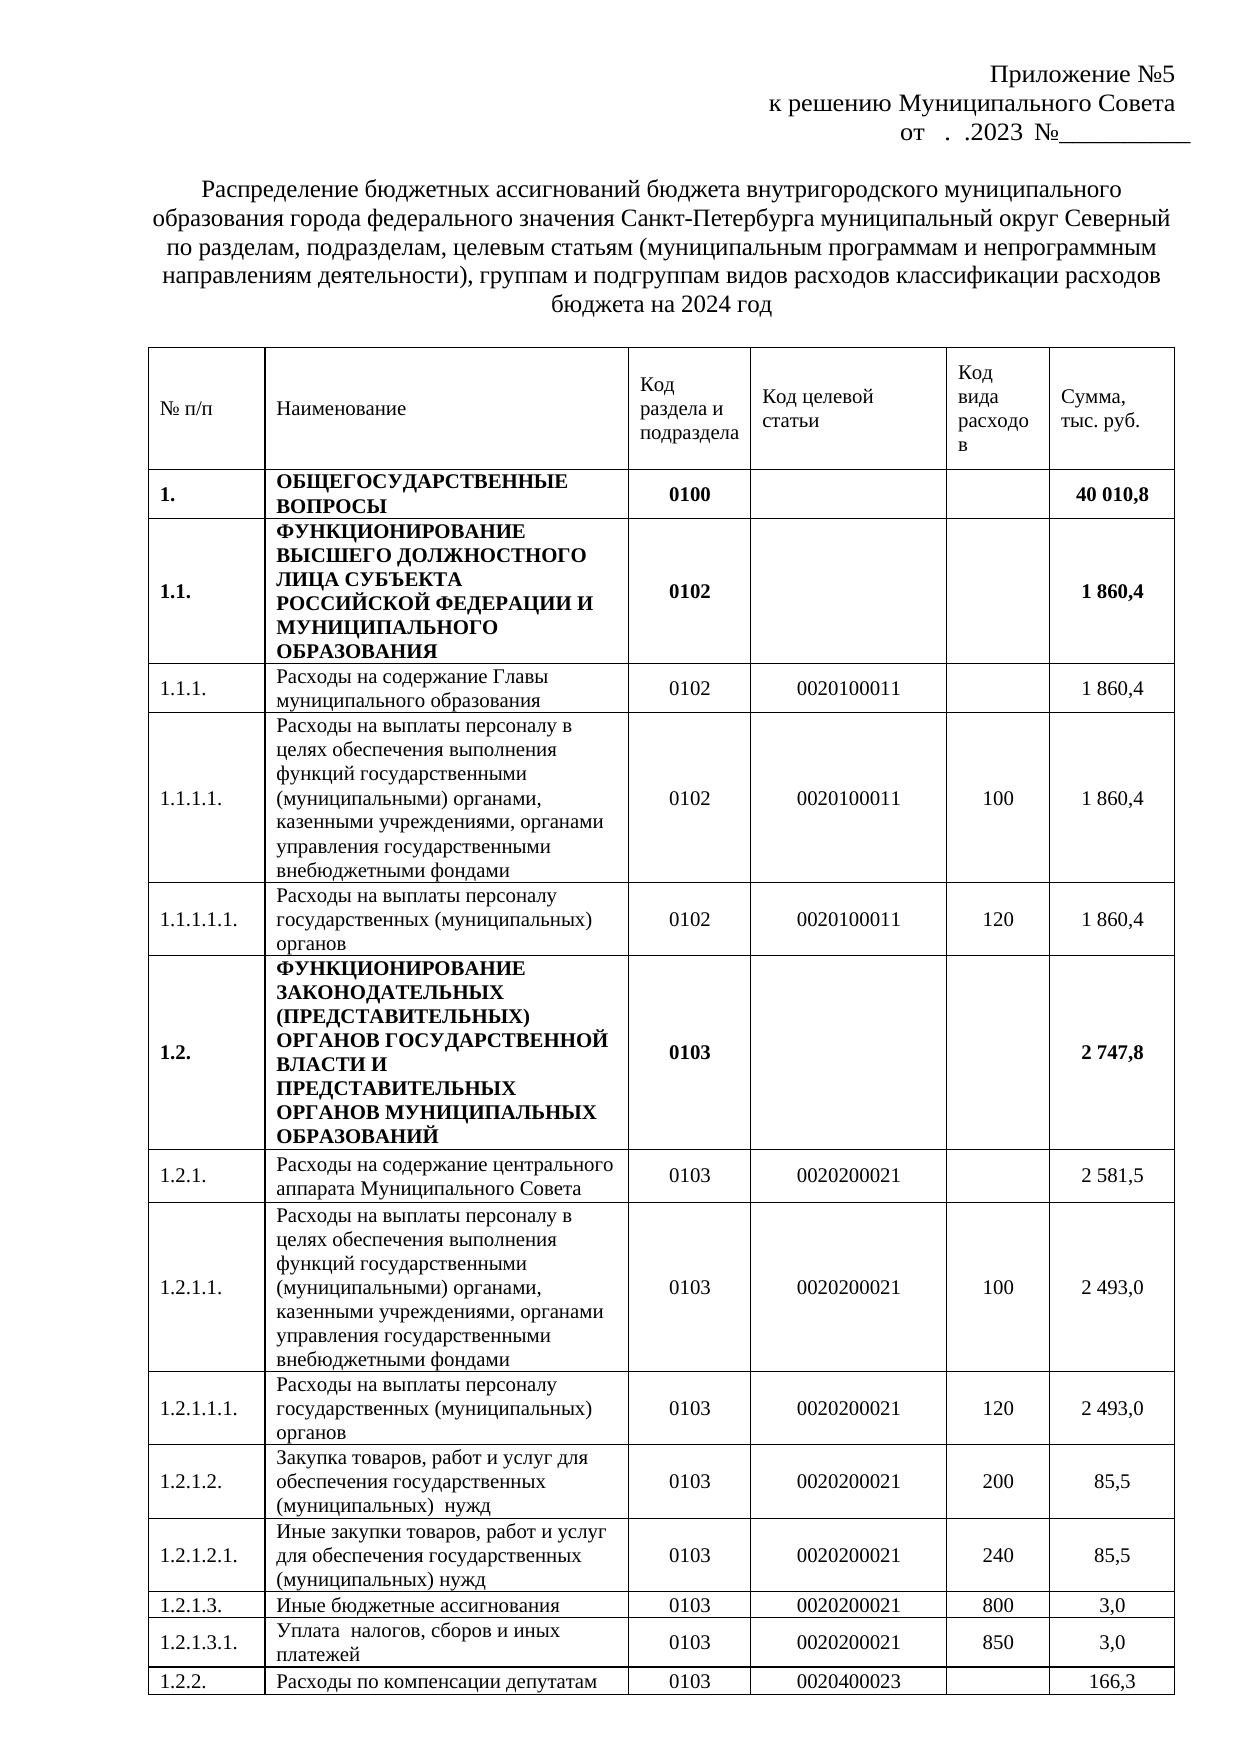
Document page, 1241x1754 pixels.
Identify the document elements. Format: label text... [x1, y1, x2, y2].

table_cell 0103 [629, 1203, 750, 1371]
table_cell 0020400023 [751, 1668, 946, 1694]
table_cell 2 747,8 [1050, 956, 1174, 1148]
table_cell 1 860,4 [1050, 883, 1174, 955]
table_cell [947, 664, 1049, 712]
table_cell 0103 [629, 1592, 750, 1617]
text к решению Муниципального Совета [148, 88, 1175, 117]
table_cell 3,0 [1050, 1592, 1174, 1617]
table_cell Уплата налогов, сборов и иных платежей [266, 1618, 628, 1666]
table_cell 1 860,4 [1050, 519, 1174, 663]
table_cell 1.2.1. [149, 1150, 264, 1202]
table_cell Расходы на выплаты персоналу государственных (муниципальных) органов [266, 1372, 628, 1444]
table_cell 1.1.1.1.1. [149, 883, 264, 955]
table_cell [947, 470, 1049, 518]
text Распределение бюджетных ассигнований бюджета внутригородского муниципального образования города федерального значения Санкт-Петербурга муниципальный округ Северный по разделам, подразделам, целевым статьям (муниципальным программам и непрограммным направлениям деятельности), группам и подгруппам видов расходов классификации расходов бюджета на 2024 год [148, 174, 1175, 318]
table_cell 2 581,5 [1050, 1150, 1174, 1202]
table_cell 0020200021 [751, 1445, 946, 1517]
table_header Код целевой статьи [751, 348, 946, 468]
table_cell 850 [947, 1618, 1049, 1666]
table_cell 1.1.1.1. [149, 713, 264, 882]
table_cell 0102 [629, 713, 750, 882]
table_cell 0102 [629, 519, 750, 663]
table_cell 100 [947, 713, 1049, 882]
table_header Код раздела и подраздела [629, 348, 750, 468]
table_cell 240 [947, 1519, 1049, 1591]
table_cell [947, 1668, 1049, 1694]
table_cell 1.2.2. [149, 1668, 264, 1694]
table_cell 0103 [629, 1372, 750, 1444]
table_cell 1 860,4 [1050, 664, 1174, 712]
table_cell 1.1.1. [149, 664, 264, 712]
table_cell 40 010,8 [1050, 470, 1174, 518]
table_header Код вида расходов [947, 348, 1049, 468]
table_cell 120 [947, 883, 1049, 955]
table_cell Расходы на содержание центрального аппарата Муниципального Совета [266, 1150, 628, 1202]
table_cell 1.1. [149, 519, 264, 663]
table_cell [751, 519, 946, 663]
table_cell 120 [947, 1372, 1049, 1444]
table_cell 1.2.1.2.1. [149, 1519, 264, 1591]
table_header Сумма, тыс. руб. [1050, 348, 1174, 468]
table_cell ФУНКЦИОНИРОВАНИЕ ВЫСШЕГО ДОЛЖНОСТНОГО ЛИЦА СУБЪЕКТА РОССИЙСКОЙ ФЕДЕРАЦИИ И МУНИЦИПАЛЬНОГО ОБРАЗОВАНИЯ [266, 519, 628, 663]
table_cell 3,0 [1050, 1618, 1174, 1666]
table_cell 85,5 [1050, 1445, 1174, 1517]
table_cell 1.2.1.2. [149, 1445, 264, 1517]
table_cell [947, 519, 1049, 663]
table_cell 100 [947, 1203, 1049, 1371]
table_header Наименование [266, 348, 628, 468]
table_cell 1.2.1.1.1. [149, 1372, 264, 1444]
table_cell 0020200021 [751, 1618, 946, 1666]
table_cell 0103 [629, 956, 750, 1148]
table_cell 85,5 [1050, 1519, 1174, 1591]
table_cell 0103 [629, 1445, 750, 1517]
table_cell 0020200021 [751, 1203, 946, 1371]
table_header № п/п [149, 348, 264, 468]
table_cell 166,3 [1050, 1668, 1174, 1694]
table_cell 1.2.1.3.1. [149, 1618, 264, 1666]
table_cell 2 493,0 [1050, 1372, 1174, 1444]
table_cell 800 [947, 1592, 1049, 1617]
table_cell Расходы на содержание Главы муниципального образования [266, 664, 628, 712]
text Приложение №5 [148, 59, 1175, 88]
table_cell 0020200021 [751, 1592, 946, 1617]
table_cell [751, 470, 946, 518]
table_cell 200 [947, 1445, 1049, 1517]
table_cell 1.2. [149, 956, 264, 1148]
table_cell ОБЩЕГОСУДАРСТВЕННЫЕ ВОПРОСЫ [266, 470, 628, 518]
table_cell 0020100011 [751, 883, 946, 955]
table_cell 0020200021 [751, 1150, 946, 1202]
table_cell 0103 [629, 1519, 750, 1591]
text от . .2023 №__________ [148, 117, 1190, 145]
table_cell 1.2.1.3. [149, 1592, 264, 1617]
table_cell 0102 [629, 664, 750, 712]
table_cell 0103 [629, 1150, 750, 1202]
table_cell 1.2.1.1. [149, 1203, 264, 1371]
table_cell 0103 [629, 1668, 750, 1694]
table_cell ФУНКЦИОНИРОВАНИЕ ЗАКОНОДАТЕЛЬНЫХ (ПРЕДСТАВИТЕЛЬНЫХ) ОРГАНОВ ГОСУДАРСТВЕННОЙ ВЛАСТИ И ПРЕДСТАВИТЕЛЬНЫХ ОРГАНОВ МУНИЦИПАЛЬНЫХ ОБРАЗОВАНИЙ [266, 956, 628, 1148]
table_cell Закупка товаров, работ и услуг для обеспечения государственных (муниципальных) нужд [266, 1445, 628, 1517]
table_cell 0020100011 [751, 713, 946, 882]
table_cell 1 860,4 [1050, 713, 1174, 882]
table_cell 1. [149, 470, 264, 518]
table_cell [947, 956, 1049, 1148]
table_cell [266, 1668, 628, 1694]
table_cell 0102 [629, 883, 750, 955]
table_cell [947, 1150, 1049, 1202]
table_cell [751, 956, 946, 1148]
table_cell 0020100011 [751, 664, 946, 712]
table_cell 0100 [629, 470, 750, 518]
table_cell 0020200021 [751, 1519, 946, 1591]
table_cell Расходы на выплаты персоналу государственных (муниципальных) органов [266, 883, 628, 955]
table_cell 2 493,0 [1050, 1203, 1174, 1371]
table_cell Иные бюджетные ассигнования [266, 1592, 628, 1617]
table_cell Иные закупки товаров, работ и услуг для обеспечения государственных (муниципальных) нужд [266, 1519, 628, 1591]
table_cell 0103 [629, 1618, 750, 1666]
table_cell 0020200021 [751, 1372, 946, 1444]
